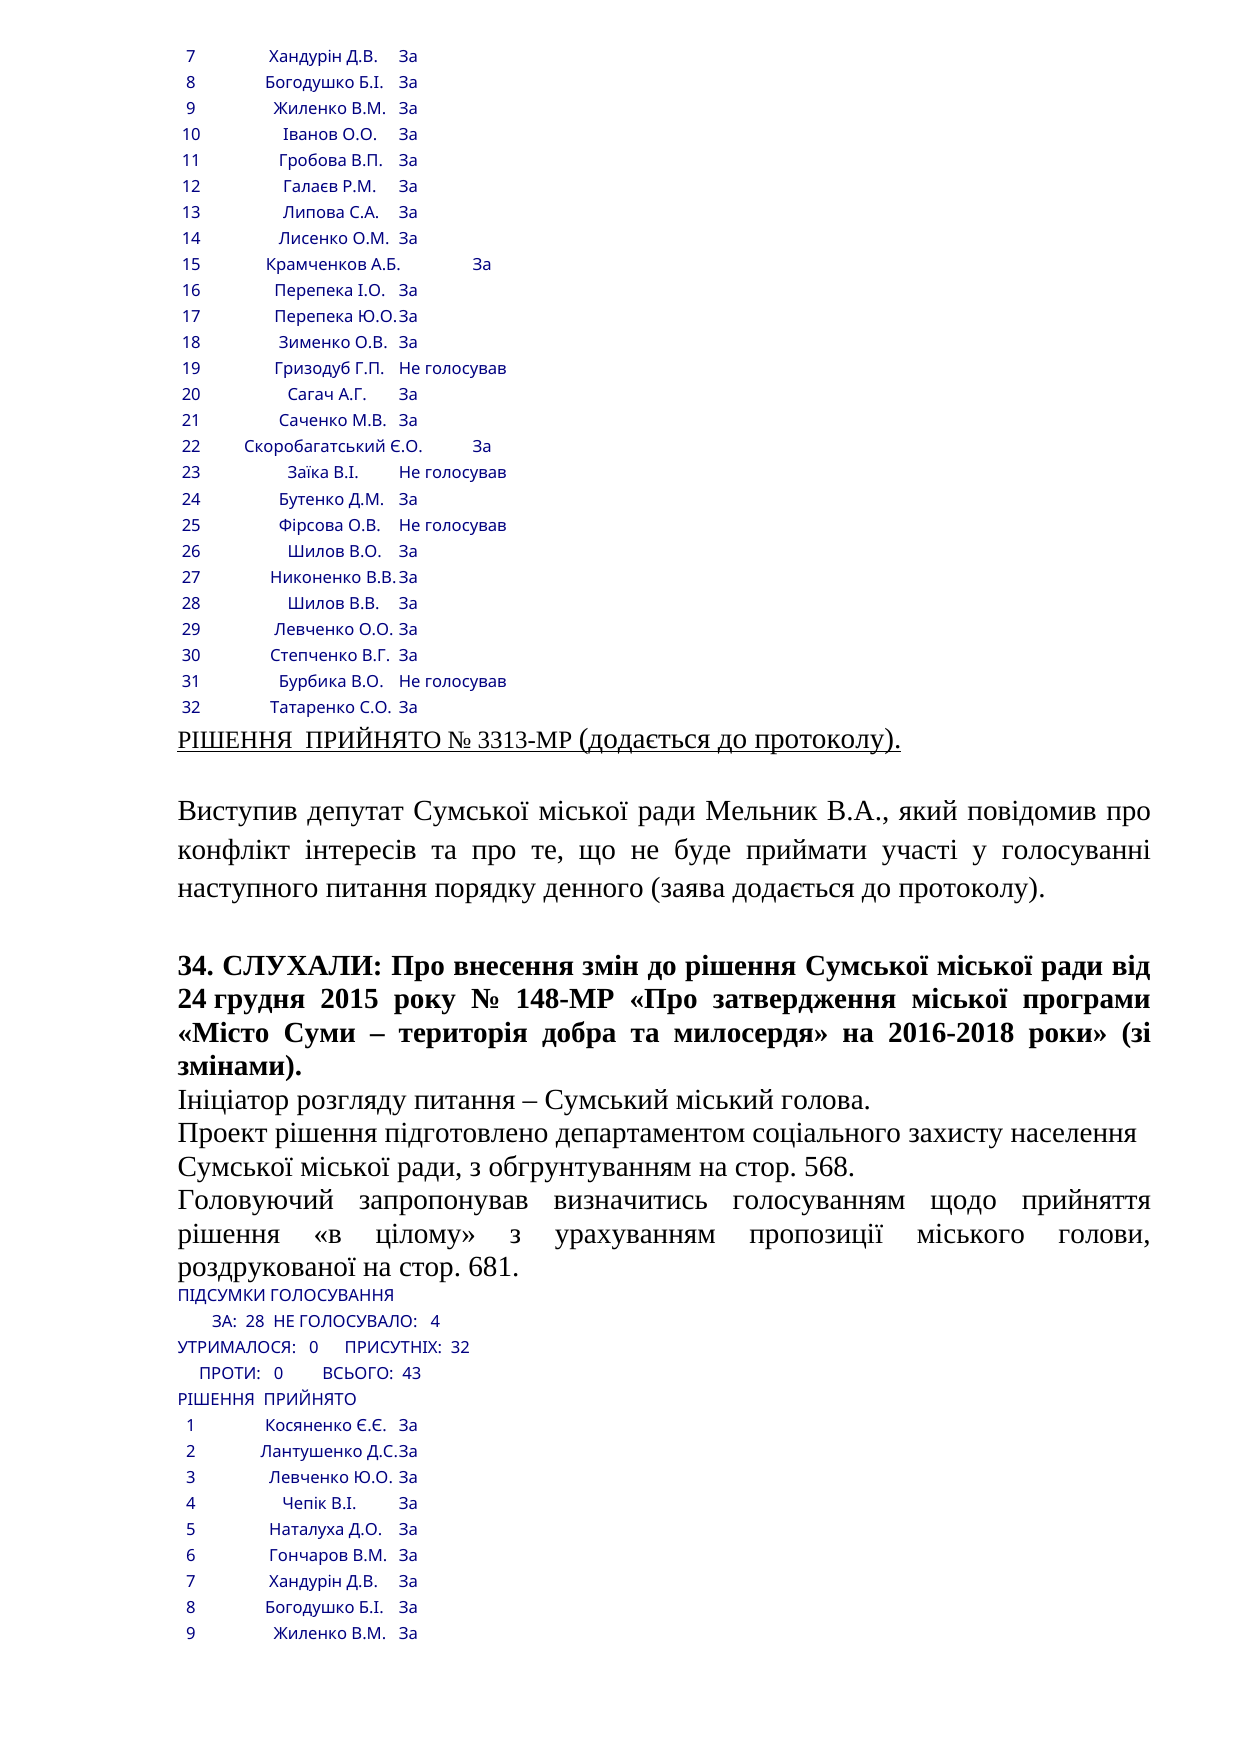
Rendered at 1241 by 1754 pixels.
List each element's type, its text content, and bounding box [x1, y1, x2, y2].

text 29 Левченко О.О. За [177, 617, 1152, 640]
text 27 Никоненко В.В. За [177, 565, 1152, 588]
text 15 Крамченков А.Б. За [177, 253, 1152, 275]
text 22 Скоробагатський Є.О. За [177, 435, 1152, 458]
text 14 Лисенко О.М. За [177, 227, 1152, 249]
text Ініціатор розгляду питання – Сумський міський голова. [177, 1082, 1152, 1115]
text 8 Богодушко Б.І. За [177, 70, 1152, 93]
text РІШЕННЯ ПРИЙНЯТО [177, 1387, 1152, 1410]
text 2 Лантушенко Д.С. За [177, 1439, 1152, 1462]
text 21 Саченко М.В. За [177, 409, 1152, 432]
text 28 Шилов В.В. За [177, 591, 1152, 614]
text 34. СЛУХАЛИ: Про внесення змін до рішення Сумської міської ради від 24 грудня 2015 року № 148-МР «Про затвердження міської програми «Місто Суми – територія добра та милосердя» на 2016-2018 роки» (зі змінами). [177, 948, 1152, 1082]
text 9 Жиленко В.М. За [177, 1622, 1152, 1644]
text 18 Зименко О.В. За [177, 331, 1152, 353]
text 26 Шилов В.О. За [177, 539, 1152, 562]
text 4 Чепік В.І. За [177, 1491, 1152, 1514]
text 8 Богодушко Б.І. За [177, 1596, 1152, 1618]
text 7 Хандурін Д.В. За [177, 1569, 1152, 1592]
text 20 Сагач А.Г. За [177, 383, 1152, 406]
text 11 Гробова В.П. За [177, 148, 1152, 171]
text 17 Перепека Ю.О. За [177, 305, 1152, 327]
text Головуючий запропонував визначитись голосуванням щодо прийняття рішення «в цілому» з урахуванням пропозиції міського голови, роздрукованої на стор. 681. [177, 1182, 1152, 1283]
text 19 Гризодуб Г.П. Не голосував [177, 357, 1152, 379]
text Виступив депутат Сумської міської ради Мельник В.А., який повідомив про конфлікт інтересів та про те, що не буде приймати участі у голосуванні наступного питання порядку денного (заява додається до протоколу). [177, 793, 1152, 904]
text 24 Бутенко Д.М. За [177, 487, 1152, 510]
text 16 Перепека І.О. За [177, 279, 1152, 301]
text 13 Липова С.А. За [177, 201, 1152, 223]
text ПРОТИ: 0 ВСЬОГО: 43 [177, 1361, 1152, 1384]
text РІШЕННЯ ПРИЙНЯТО № 3313-МР (додається до протоколу). [177, 721, 1152, 755]
text 10 Іванов О.О. За [177, 122, 1152, 145]
text 7 Хандурін Д.В. За [177, 44, 1152, 67]
text 1 Косяненко Є.Є. За [177, 1413, 1152, 1436]
text 12 Галаєв Р.М. За [177, 174, 1152, 197]
text ПІДСУМКИ ГОЛОСУВАННЯ [177, 1283, 1152, 1306]
text 5 Наталуха Д.О. За [177, 1517, 1152, 1540]
text УТРИМАЛОСЯ: 0 ПРИСУТНІХ: 32 [177, 1335, 1152, 1358]
text Проект рішення підготовлено департаментом соціального захисту населення Сумської міської ради, з обгрунтуванням на стор. 568. [177, 1115, 1152, 1182]
text 23 Заїка В.І. Не голосував [177, 461, 1152, 484]
text 32 Татаренко С.О. За [177, 695, 1152, 718]
text 30 Степченко В.Г. За [177, 643, 1152, 666]
text 9 Жиленко В.М. За [177, 96, 1152, 119]
text ЗА: 28 НЕ ГОЛОСУВАЛО: 4 [177, 1309, 1152, 1332]
text 31 Бурбика В.О. Не голосував [177, 669, 1152, 692]
text 25 Фірсова О.В. Не голосував [177, 513, 1152, 536]
text 6 Гончаров В.М. За [177, 1543, 1152, 1566]
text 3 Левченко Ю.О. За [177, 1465, 1152, 1488]
